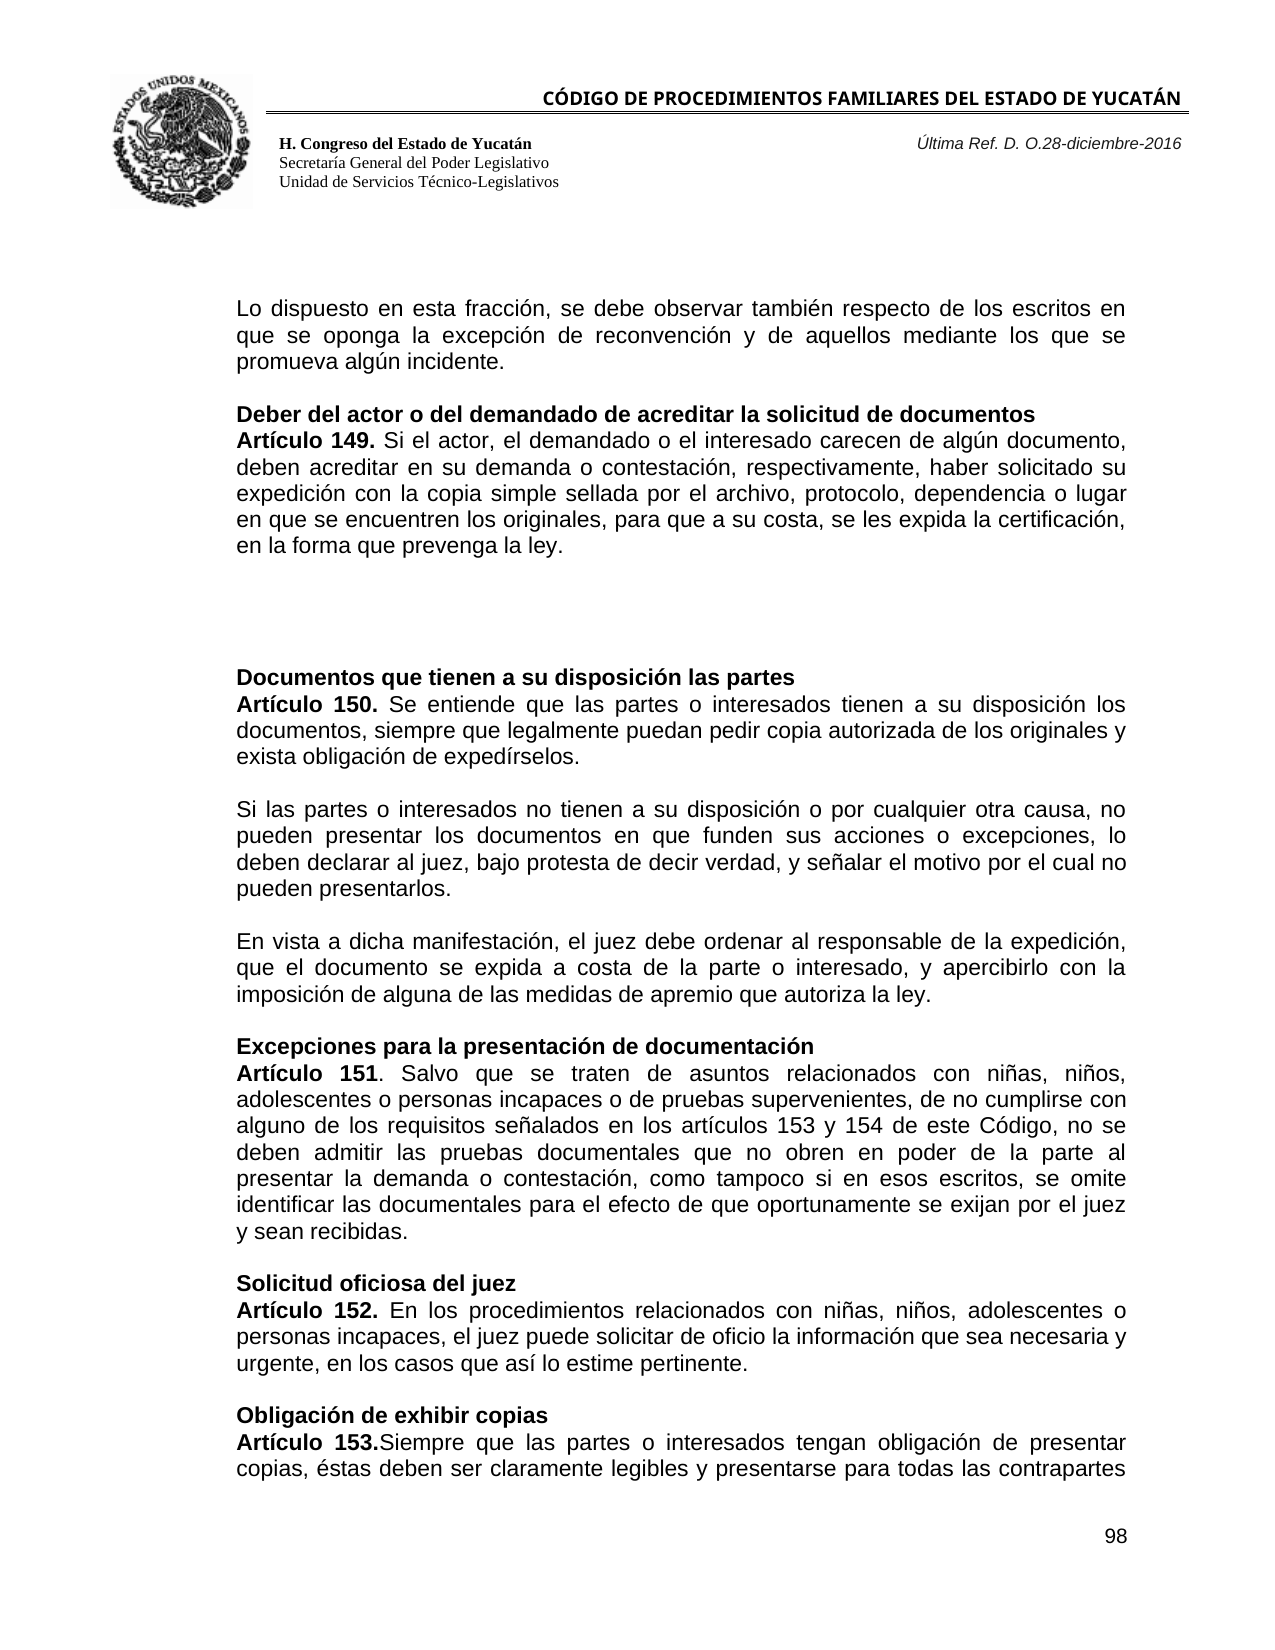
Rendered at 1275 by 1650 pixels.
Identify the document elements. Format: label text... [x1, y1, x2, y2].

text Artículo 152. En los procedimientos relacionados con niñas, niños, adolescentes o personas incapaces, el juez puede solicitar de oficio la información que sea necesaria y urgente, en los casos que así lo estime pertinente. [236, 1297, 1127, 1376]
text Artículo 150. Se entiende que las partes o interesados tienen a su disposición los documentos, siempre que legalmente puedan pedir copia autorizada de los originales y exista obligación de expedírselos. [236, 691, 1127, 770]
text Documentos que tienen a su disposición las partes [236, 664, 1127, 691]
text Lo dispuesto en esta fracción, se debe observar también respecto de los escritos en que se oponga la excepción de reconvención y de aquellos mediante los que se promueva algún incidente. [236, 295, 1127, 374]
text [236, 1428, 1127, 1481]
text Solicitud oficiosa del juez [236, 1270, 1127, 1297]
text Artículo 151. Salvo que se traten de asuntos relacionados con niñas, niños, adolescentes o personas incapaces o de pruebas supervenientes, de no cumplirse con alguno de los requisitos señalados en los artículos 153 y 154 de este Código, no se deben admitir las pruebas documentales que no obren en poder de la parte al presentar la demanda o contestación, como tampoco si en esos escritos, se omite identificar las documentales para el efecto de que oportunamente se exijan por el juez y sean recibidas. [236, 1059, 1127, 1244]
text Si las partes o interesados no tienen a su disposición o por cualquier otra causa, no pueden presentar los documentos en que funden sus acciones o excepciones, lo deben declarar al juez, bajo protesta de decir verdad, y señalar el motivo por el cual no pueden presentarlos. [236, 796, 1127, 901]
text Obligación de exhibir copias [236, 1402, 1127, 1428]
text Deber del actor o del demandado de acreditar la solicitud de documentos [236, 401, 1127, 427]
text Excepciones para la presentación de documentación [236, 1033, 1127, 1059]
text En vista a dicha manifestación, el juez debe ordenar al responsable de la expedición, que el documento se expida a costa de la parte o interesado, y apercibirlo con la imposición de alguna de las medidas de apremio que autoriza la ley. [236, 928, 1127, 1007]
text Artículo 149. Si el actor, el demandado o el interesado carecen de algún documento, deben acreditar en su demanda o contestación, respectivamente, haber solicitado su expedición con la copia simple sellada por el archivo, protocolo, dependencia o lugar en que se encuentren los originales, para que a su costa, se les expida la certificación, en la forma que prevenga la ley. [236, 427, 1127, 559]
